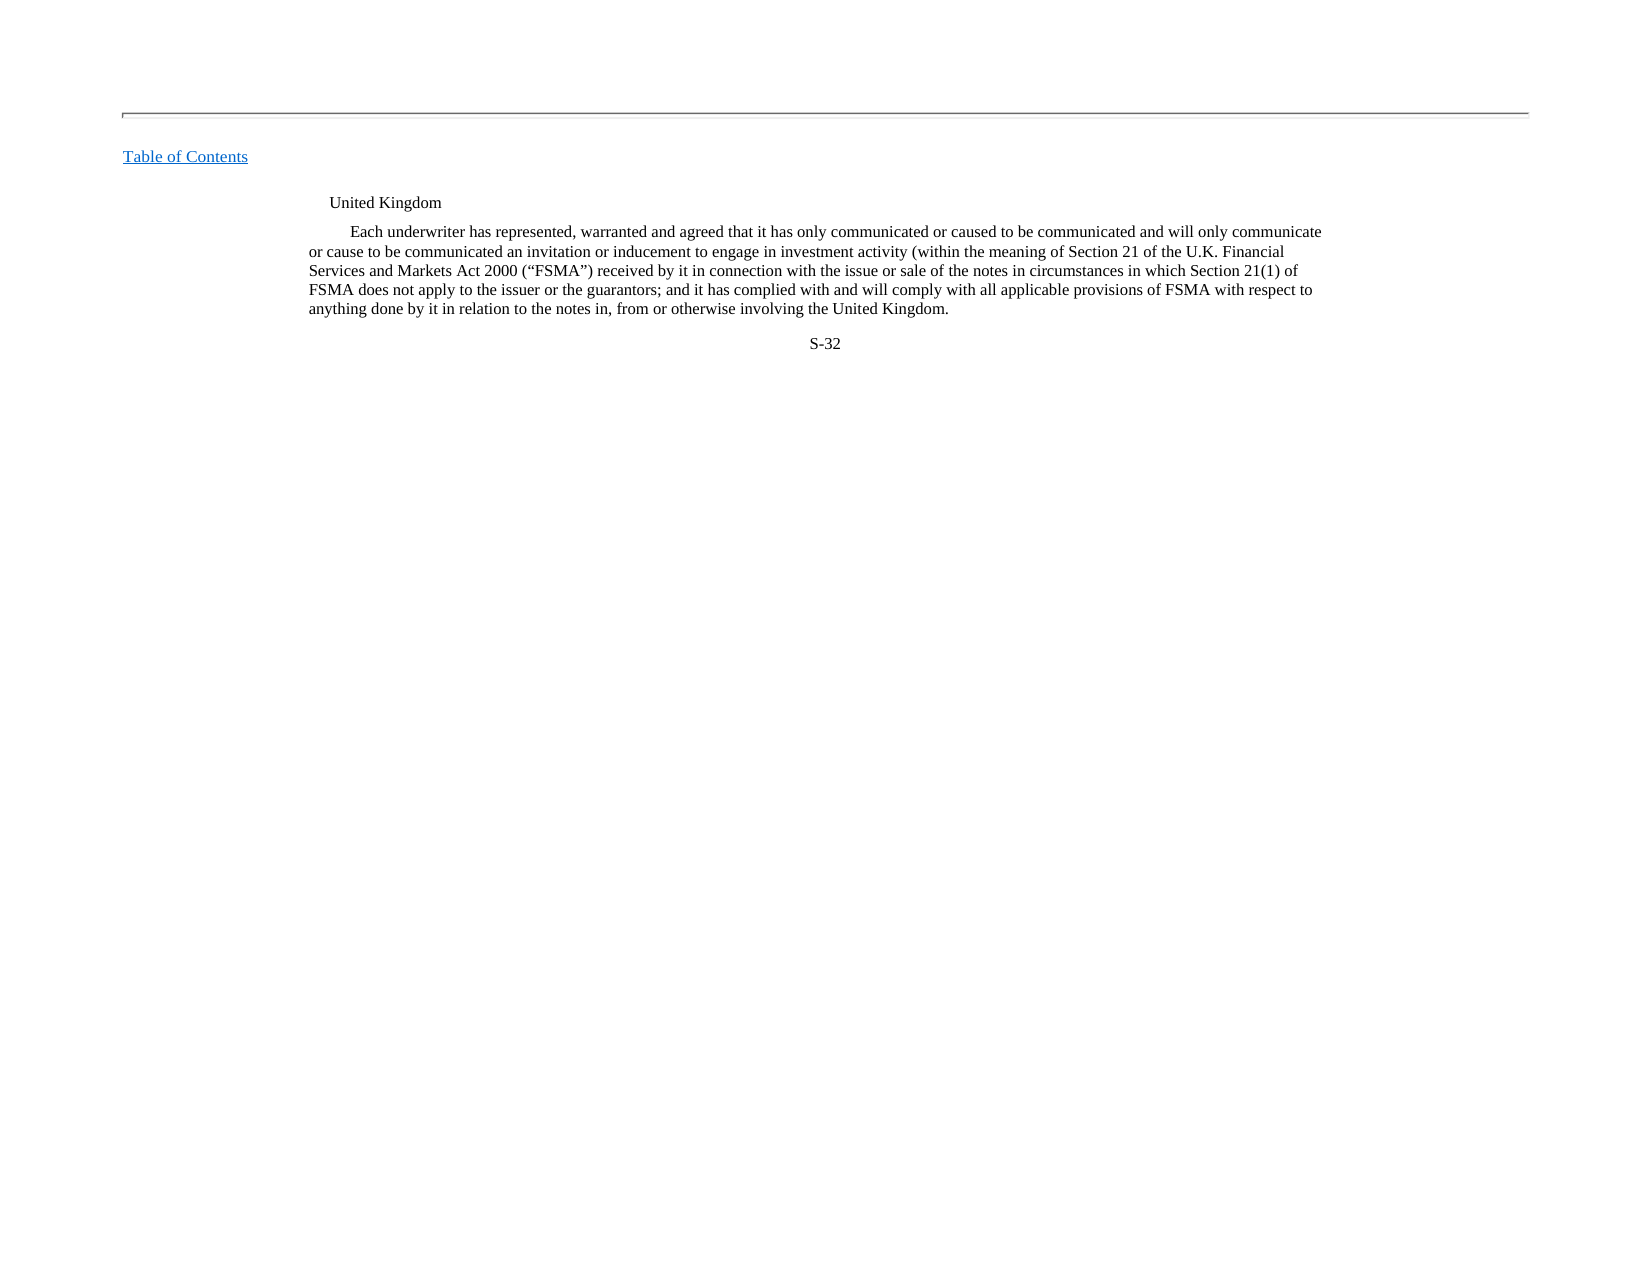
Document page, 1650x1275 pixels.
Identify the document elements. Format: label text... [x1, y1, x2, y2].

text S-32 [235, 334, 1414, 353]
text United Kingdom [329, 193, 1414, 212]
text Each underwriter has represented, warranted and agreed that it has only communicated or caused to be communicated and will only communicate or cause to be communicated an invitation or inducement to engage in investment activity (within the meaning of Section 21 of the U.K. Financial Services and Markets Act 2000 (“FSMA”) received by it in connection with the issue or sale of the notes in circumstances in which Section 21(1) of FSMA does not apply to the issuer or the guarantors; and it has complied with and will comply with all applicable provisions of FSMA with respect to anything done by it in relation to the notes in, from or otherwise involving the United Kingdom. [308, 222, 1329, 318]
